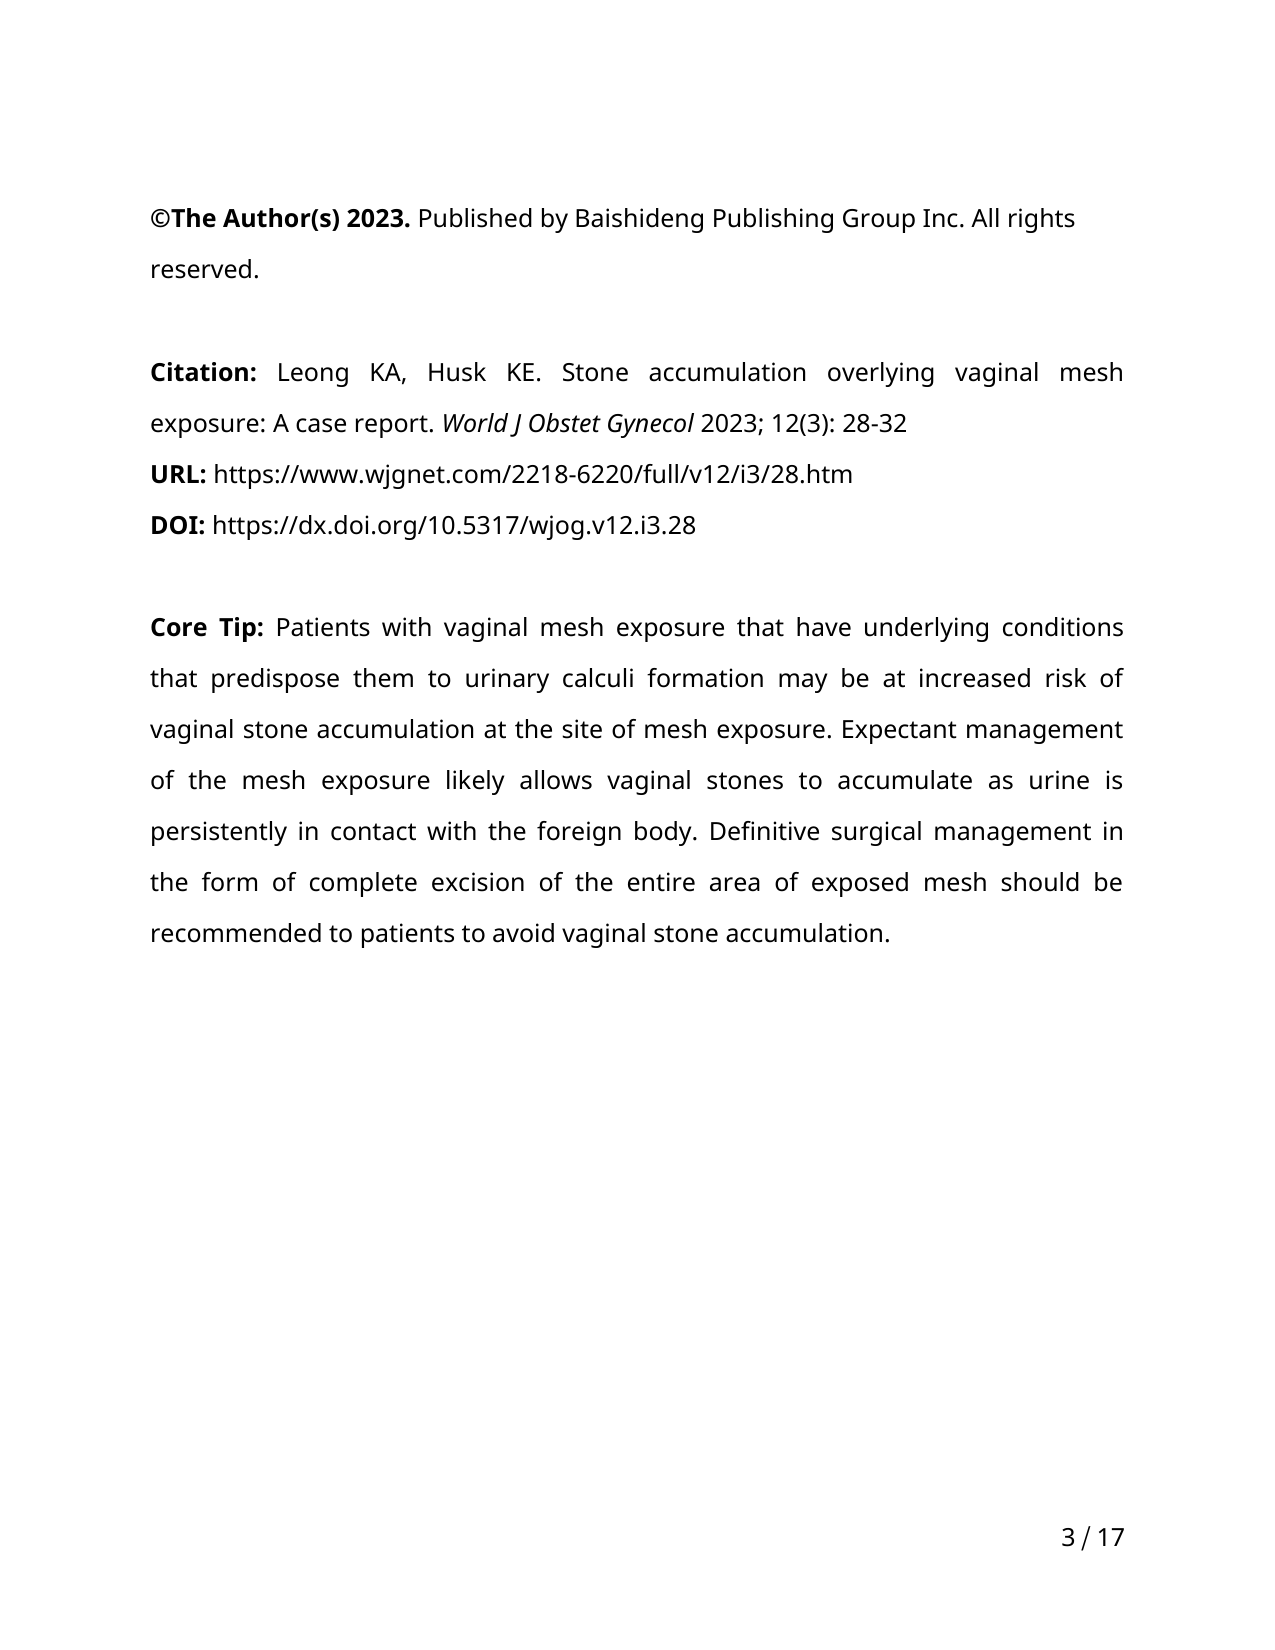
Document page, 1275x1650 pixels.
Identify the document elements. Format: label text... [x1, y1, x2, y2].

text DOI: https://dx.doi.org/10.5317/wjog.v12.i3.28 [150, 507, 1125, 541]
text Core Tip: Patients with vaginal mesh exposure that have underlying conditions that predispose them to urinary calculi formation may be at increased risk of vaginal stone accumulation at the site of mesh exposure. Expectant management of the mesh exposure likely allows vaginal stones to accumulate as urine is persistently in contact with the foreign body. Definitive surgical management in the form of complete excision of the entire area of exposed mesh should be recommended to patients to avoid vaginal stone accumulation. [150, 609, 1125, 950]
text URL: https://www.wjgnet.com/2218-6220/full/v12/i3/28.htm [150, 456, 1125, 490]
text ©The Author(s) 2023. Published by Baishideng Publishing Group Inc. All rights reserved. [150, 201, 1125, 286]
text Citation: Leong KA, Husk KE. Stone accumulation overlying vaginal mesh exposure: A case report. World J Obstet Gynecol 2023; 12(3): 28-32 [150, 354, 1125, 439]
